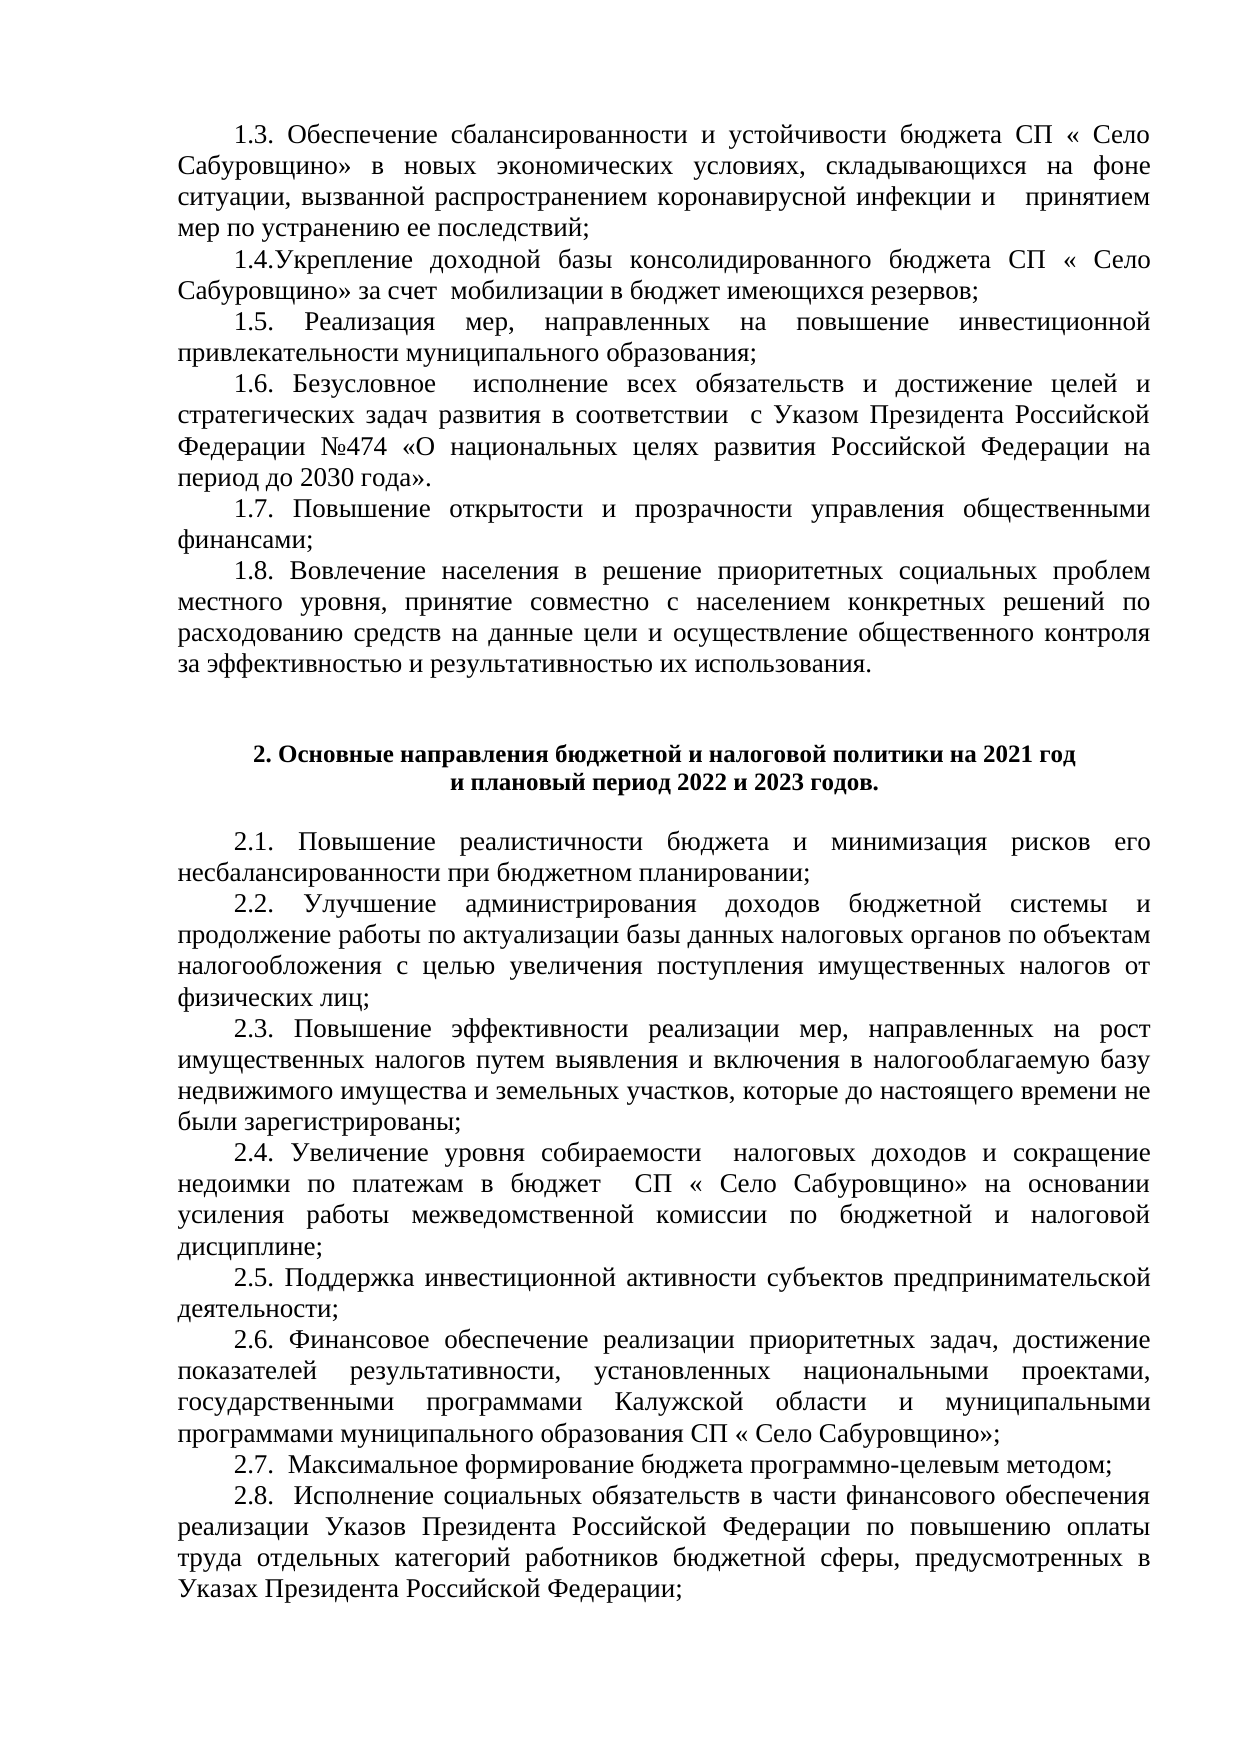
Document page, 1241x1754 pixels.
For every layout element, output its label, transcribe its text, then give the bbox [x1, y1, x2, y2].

text 2.7. Максимальное формирование бюджета программно-целевым методом; [177, 1448, 1152, 1479]
text 2.5. Поддержка инвестиционной активности субъектов предпринимательской деятельности; [177, 1261, 1152, 1323]
text 2.4. Увеличение уровня собираемости налоговых доходов и сокращение недоимки по платежам в бюджет СП « Село Сабуровщино» на основании усиления работы межведомственной комиссии по бюджетной и налоговой дисциплине; [177, 1136, 1152, 1261]
text 1.6. Безусловное исполнение всех обязательств и достижение целей и стратегических задач развития в соответствии с Указом Президента Российской Федерации №474 «О национальных целях развития Российской Федерации на период до 2030 года». [177, 367, 1152, 492]
text 1.4.Укрепление доходной базы консолидированного бюджета СП « Село Сабуровщино» за счет мобилизации в бюджет имеющихся резервов; [177, 243, 1152, 305]
text 2.8. Исполнение социальных обязательств в части финансового обеспечения реализации Указов Президента Российской Федерации по повышению оплаты труда отдельных категорий работников бюджетной сферы, предусмотренных в Указах Президента Российской Федерации; [177, 1479, 1152, 1603]
text 1.8. Вовлечение населения в решение приоритетных социальных проблем местного уровня, принятие совместно с населением конкретных решений по расходованию средств на данные цели и осуществление общественного контроля за эффективностью и результативностью их использования. [177, 554, 1152, 679]
text 2.3. Повышение эффективности реализации мер, направленных на рост имущественных налогов путем выявления и включения в налогооблагаемую базу недвижимого имущества и земельных участков, которые до настоящего времени не были зарегистрированы; [177, 1012, 1152, 1136]
text и плановый период 2022 и 2023 годов. [177, 767, 1152, 796]
text 2. Основные направления бюджетной и налоговой политики на 2021 год [177, 739, 1152, 767]
text 2.6. Финансовое обеспечение реализации приоритетных задач, достижение показателей результативности, установленных национальными проектами, государственными программами Калужской области и муниципальными программами муниципального образования СП « Село Сабуровщино»; [177, 1323, 1152, 1448]
text 2.1. Повышение реалистичности бюджета и минимизация рисков его несбалансированности при бюджетном планировании; [177, 825, 1152, 887]
text 1.7. Повышение открытости и прозрачности управления общественными финансами; [177, 492, 1152, 554]
text 1.5. Реализация мер, направленных на повышение инвестиционной привлекательности муниципального образования; [177, 305, 1152, 367]
text 1.3. Обеспечение сбалансированности и устойчивости бюджета СП « Село Сабуровщино» в новых экономических условиях, складывающихся на фоне ситуации, вызванной распространением коронавирусной инфекции и принятием мер по устранению ее последствий; [177, 118, 1152, 243]
text 2.2. Улучшение администрирования доходов бюджетной системы и продолжение работы по актуализации базы данных налоговых органов по объектам налогообложения с целью увеличения поступления имущественных налогов от физических лиц; [177, 887, 1152, 1012]
